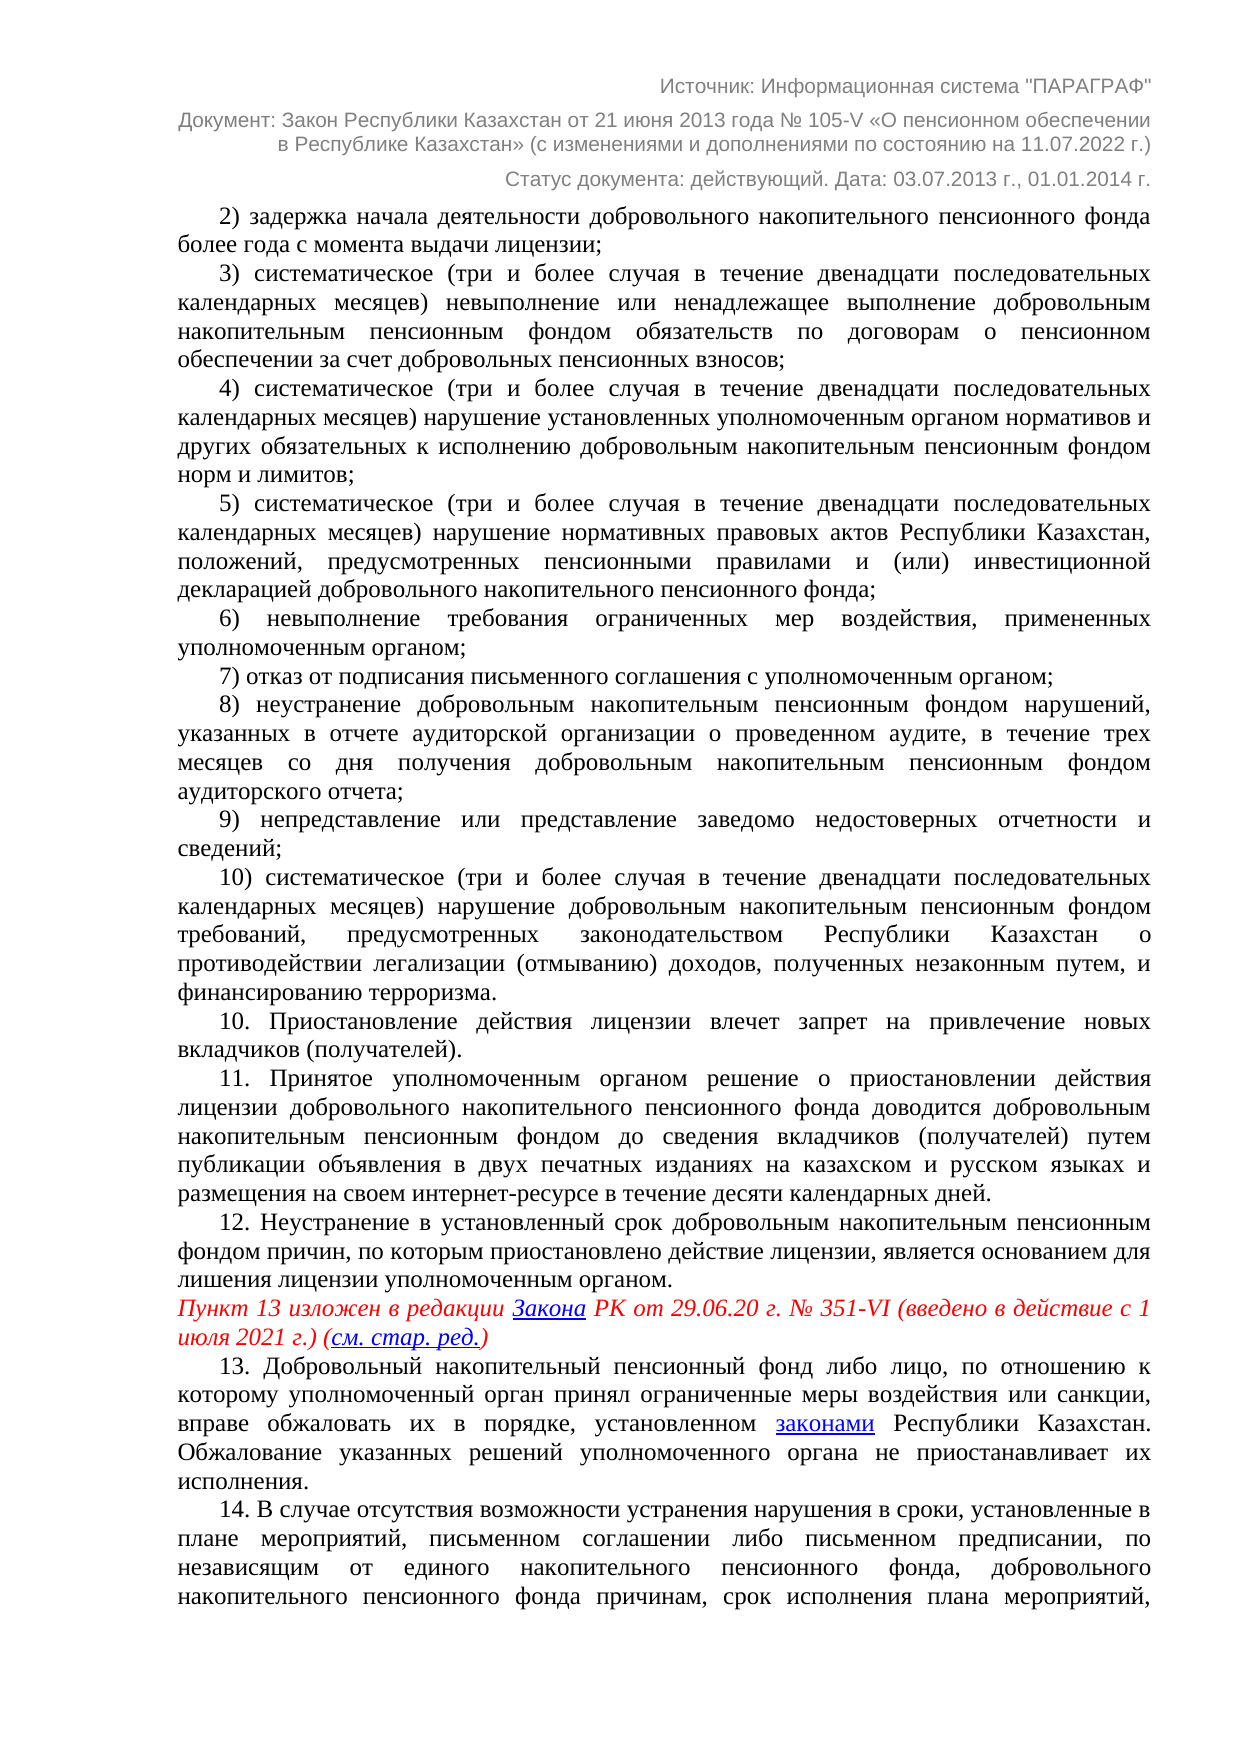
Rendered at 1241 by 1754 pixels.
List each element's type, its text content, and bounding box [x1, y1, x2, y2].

text 2) задержка начала деятельности добровольного накопительного пенсионного фонда более года с момента выдачи лицензии; [177, 201, 1152, 258]
text 4) систематическое (три и более случая в течение двенадцати последовательных календарных месяцев) нарушение установленных уполномоченным органом нормативов и других обязательных к исполнению добровольным накопительным пенсионным фондом норм и лимитов; [177, 373, 1152, 488]
text 10) систематическое (три и более случая в течение двенадцати последовательных календарных месяцев) нарушение добровольным накопительным пенсионным фондом требований, предусмотренных законодательством Республики Казахстан о противодействии легализации (отмыванию) доходов, полученных незаконным путем, и финансированию терроризма. [177, 862, 1152, 1006]
text 6) невыполнение требования ограниченных мер воздействия, примененных уполномоченным органом; [177, 603, 1152, 661]
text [177, 1494, 1152, 1609]
text 13. Добровольный накопительный пенсионный фонд либо лицо, по отношению к которому уполномоченный орган принял ограниченные меры воздействия или санкции, вправе обжаловать их в порядке, установленном законами Республики Казахстан. Обжалование указанных решений уполномоченного органа не приостанавливает их исполнения. [177, 1351, 1152, 1494]
text 8) неустранение добровольным накопительным пенсионным фондом нарушений, указанных в отчете аудиторской организации о проведенном аудите, в течение трех месяцев со дня получения добровольным накопительным пенсионным фондом аудиторского отчета; [177, 689, 1152, 804]
text 12. Неустранение в установленный срок добровольным накопительным пенсионным фондом причин, по которым приостановлено действие лицензии, является основанием для лишения лицензии уполномоченным органом. [177, 1207, 1152, 1293]
text 3) систематическое (три и более случая в течение двенадцати последовательных календарных месяцев) невыполнение или ненадлежащее выполнение добровольным накопительным пенсионным фондом обязательств по договорам о пенсионном обеспечении за счет добровольных пенсионных взносов; [177, 258, 1152, 373]
text 9) непредставление или представление заведомо недостоверных отчетности и сведений; [177, 804, 1152, 862]
text 7) отказ от подписания письменного соглашения с уполномоченным органом; [177, 661, 1152, 689]
text 10. Приостановление действия лицензии влечет запрет на привлечение новых вкладчиков (получателей). [177, 1006, 1152, 1063]
text 11. Принятое уполномоченным органом решение о приостановлении действия лицензии добровольного накопительного пенсионного фонда доводится добровольным накопительным пенсионным фондом до сведения вкладчиков (получателей) путем публикации объявления в двух печатных изданиях на казахском и русском языках и размещения на своем интернет-ресурсе в течение десяти календарных дней. [177, 1063, 1152, 1207]
text Пункт 13 изложен в редакции Закона РК от 29.06.20 г. № 351-VI (введено в действие с 1 июля 2021 г.) (см. стар. ред.) [177, 1293, 1152, 1351]
text 5) систематическое (три и более случая в течение двенадцати последовательных календарных месяцев) нарушение нормативных правовых актов Республики Казахстан, положений, предусмотренных пенсионными правилами и (или) инвестиционной декларацией добровольного накопительного пенсионного фонда; [177, 488, 1152, 603]
